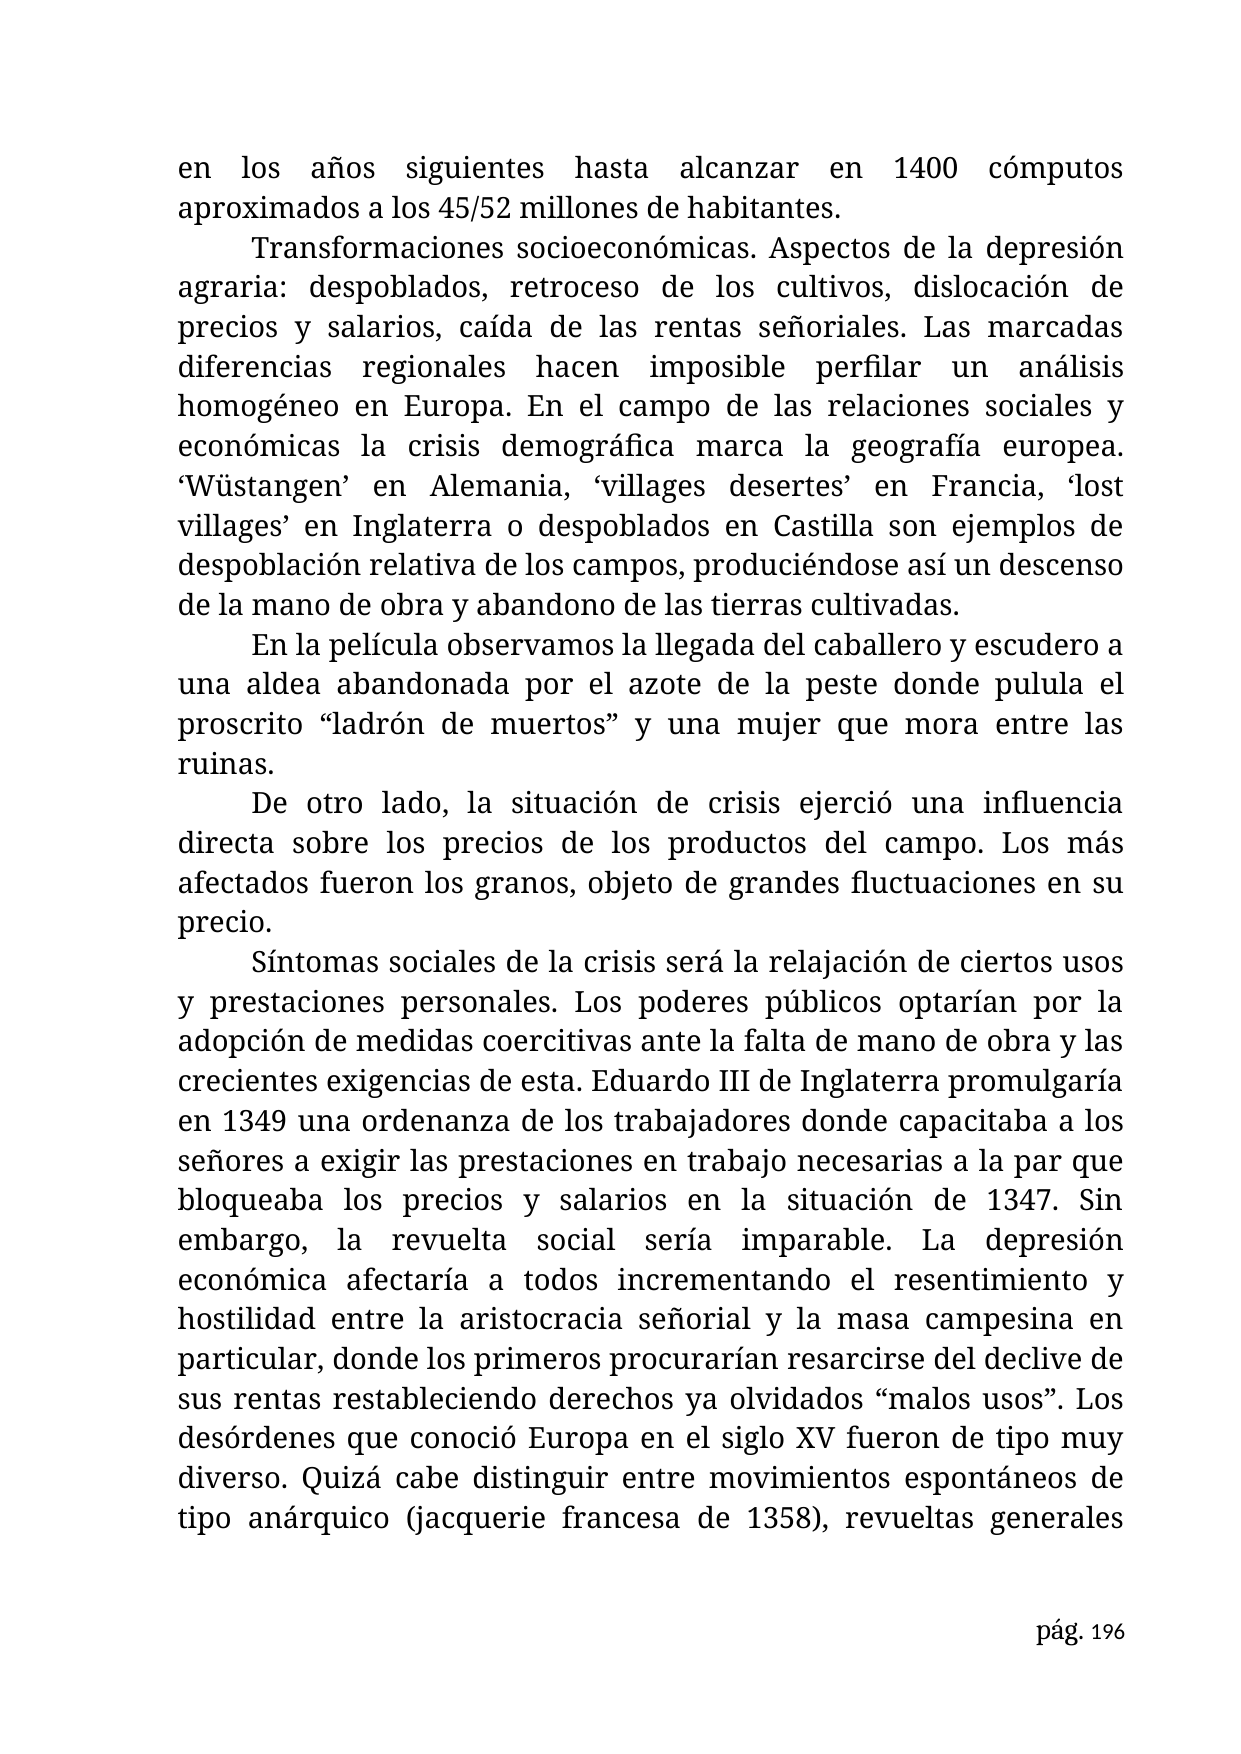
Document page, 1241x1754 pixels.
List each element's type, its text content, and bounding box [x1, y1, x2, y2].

text Transformaciones socioeconómicas. Aspectos de la depresión agraria: despoblados, retroceso de los cultivos, dislocación de precios y salarios, caída de las rentas señoriales. Las marcadas diferencias regionales hacen imposible perfilar un análisis homogéneo en Europa. En el campo de las relaciones sociales y económicas la crisis demográfica marca la geografía europea. ‘Wüstangen’ en Alemania, ‘villages desertes’ en Francia, ‘lost villages’ en Inglaterra o despoblados en Castilla son ejemplos de despoblación relativa de los campos, produciéndose así un descenso de la mano de obra y abandono de las tierras cultivadas. [177, 227, 1125, 624]
text En la película observamos la llegada del caballero y escudero a una aldea abandonada por el azote de la peste donde pulula el proscrito “ladrón de muertos” y una mujer que mora entre las ruinas. [177, 624, 1125, 783]
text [177, 941, 1125, 1537]
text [177, 148, 1125, 227]
text De otro lado, la situación de crisis ejerció una influencia directa sobre los precios de los productos del campo. Los más afectados fueron los granos, objeto de grandes fluctuaciones en su precio. [177, 783, 1125, 941]
